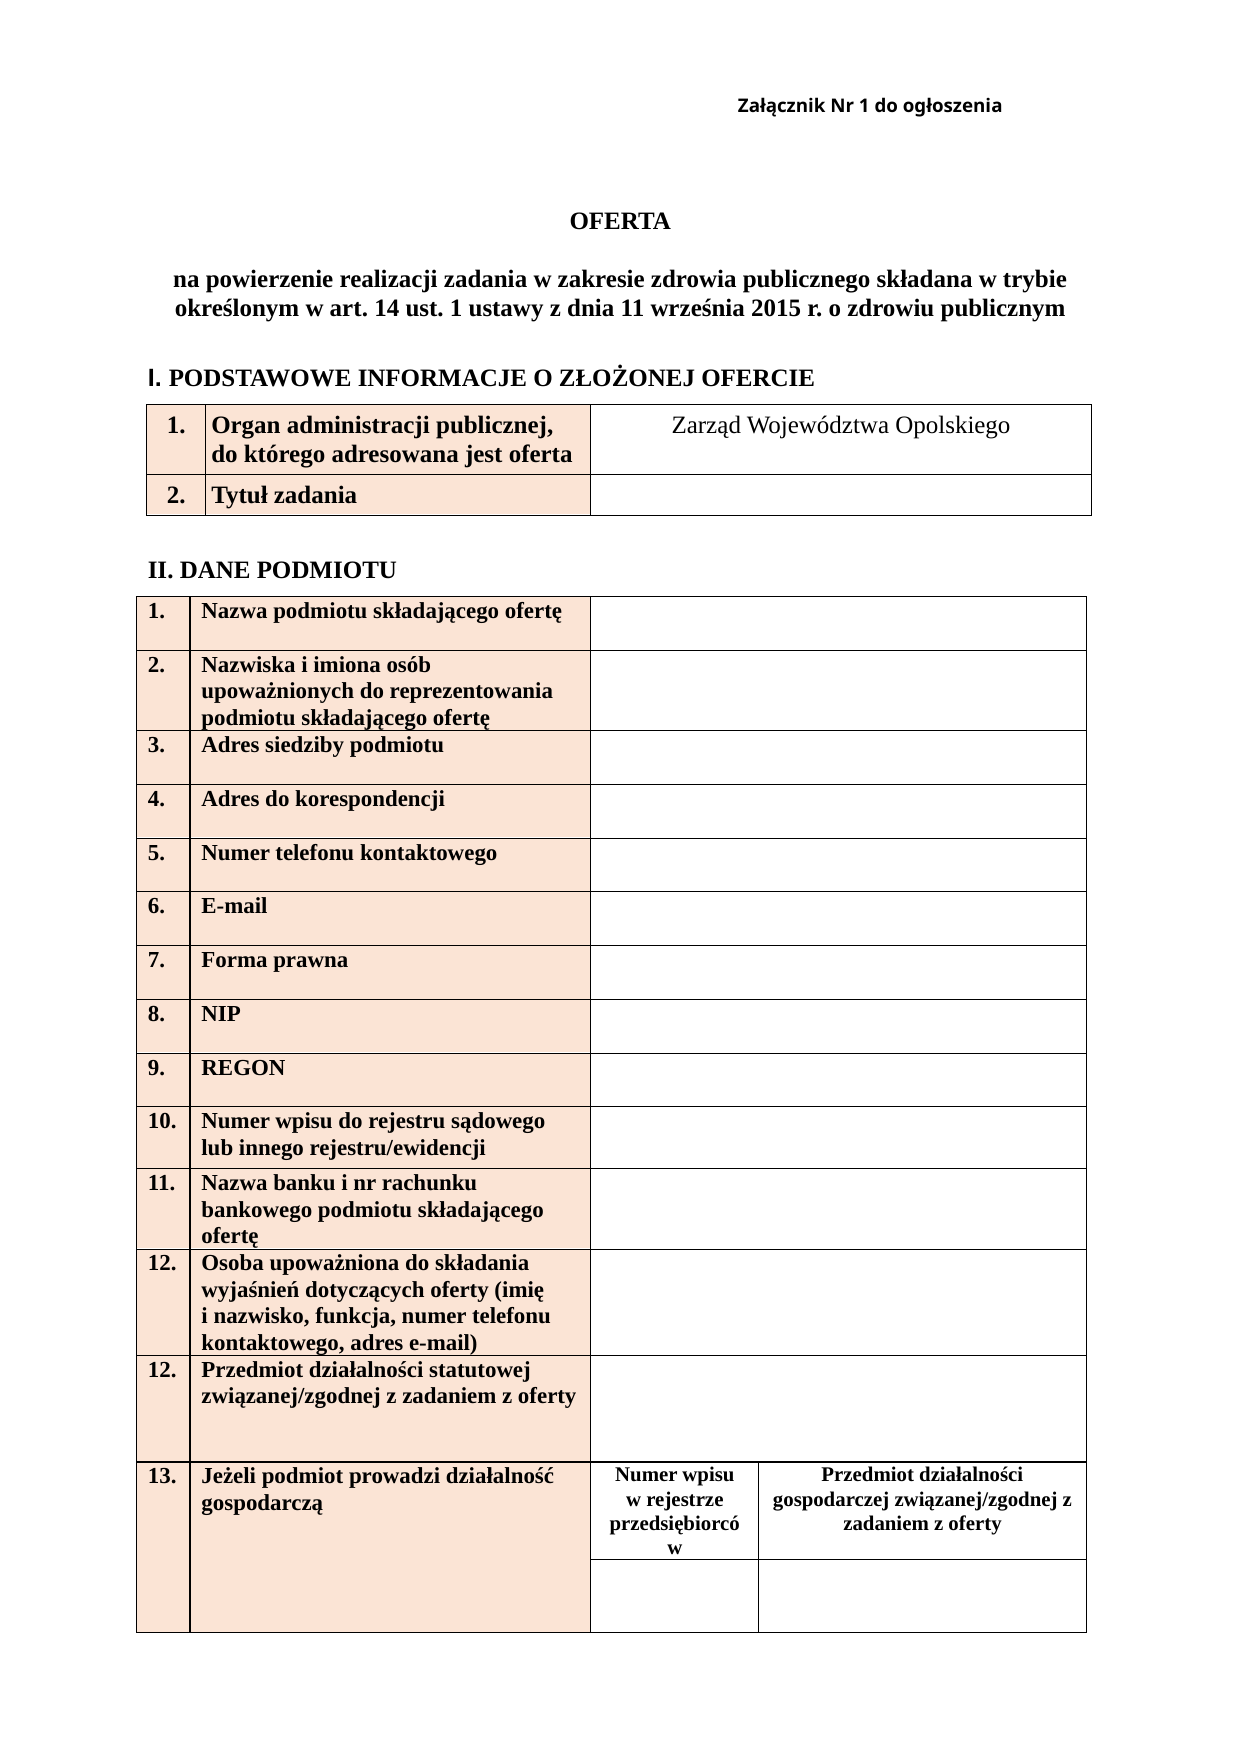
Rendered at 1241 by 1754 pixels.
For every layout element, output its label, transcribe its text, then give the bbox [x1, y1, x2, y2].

table_cell [591, 1250, 1086, 1355]
table_header Organ administracji publicznej, do którego adresowana jest oferta [206, 405, 590, 474]
table_cell Nazwiska i imiona osób upoważnionych do reprezentowania podmiotu składającego ofertę [191, 651, 590, 730]
table_cell [591, 785, 1086, 837]
table_cell 12. [137, 1250, 189, 1355]
table_cell 2. [147, 475, 205, 514]
table_header [591, 597, 1086, 650]
table_header Nazwa podmiotu składającego ofertę [191, 597, 590, 650]
table_header Zarząd Województwa Opolskiego [591, 405, 1091, 474]
table_header 1. [137, 597, 189, 650]
table_cell Osoba upoważniona do składania wyjaśnień dotyczących oferty (imię i nazwisko, funkcja, numer telefonu kontaktowego, adres e-mail) [191, 1250, 590, 1355]
table_cell Adres do korespondencji [191, 785, 590, 837]
subtitle Załącznik Nr 1 do ogłoszenia [664, 93, 1093, 118]
table_cell 10. [137, 1107, 189, 1168]
table_cell Adres siedziby podmiotu [191, 731, 590, 784]
table_cell Numer wpisu w rejestrze przedsiębiorców [591, 1463, 758, 1559]
table_cell Tytuł zadania [206, 475, 590, 514]
text OFERTA [148, 206, 1093, 235]
table_cell [591, 731, 1086, 784]
table_cell [591, 839, 1086, 891]
table_cell [591, 475, 1091, 514]
table_cell Przedmiot działalności statutowej związanej/zgodnej z zadaniem z oferty [191, 1356, 590, 1461]
table_cell Przedmiot działalności gospodarczej związanej/zgodnej z zadaniem z oferty [759, 1463, 1086, 1559]
table_cell 9. [137, 1054, 189, 1106]
table_cell 13. [137, 1463, 189, 1632]
table_header 1. [147, 405, 205, 474]
table_cell NIP [191, 1000, 590, 1052]
table_cell Forma prawna [191, 946, 590, 999]
table_cell Jeżeli podmiot prowadzi działalność gospodarczą [191, 1463, 590, 1632]
table_cell 8. [137, 1000, 189, 1052]
table_cell [591, 1107, 1086, 1168]
table_cell 11. [137, 1169, 189, 1248]
table_cell [591, 1560, 758, 1632]
table_cell [591, 1054, 1086, 1106]
table_cell 6. [137, 892, 189, 945]
table_cell 3. [137, 731, 189, 784]
text II. DANE PODMIOTU [148, 556, 1093, 584]
table_cell [591, 892, 1086, 945]
table_cell 5. [137, 839, 189, 891]
table_cell Numer wpisu do rejestru sądowego lub innego rejestru/ewidencji [191, 1107, 590, 1168]
table_cell [759, 1560, 1086, 1632]
table_cell Nazwa banku i nr rachunku bankowego podmiotu składającego ofertę [191, 1169, 590, 1248]
text na powierzenie realizacji zadania w zakresie zdrowia publicznego składana w trybie określonym w art. 14 ust. 1 ustawy z dnia 11 września 2015 r. o zdrowiu publicznym [148, 264, 1093, 322]
table_cell 12. [137, 1356, 189, 1461]
table_cell Numer telefonu kontaktowego [191, 839, 590, 891]
table_cell 2. [137, 651, 189, 730]
table_cell [591, 1000, 1086, 1052]
table_cell 4. [137, 785, 189, 837]
table_cell 7. [137, 946, 189, 999]
text I. PODSTAWOWE INFORMACJE O ZŁOŻONEJ OFERCIE [148, 363, 1093, 392]
table_cell [591, 1356, 1086, 1461]
table_cell [591, 946, 1086, 999]
table_cell [591, 1169, 1086, 1248]
table_cell E-mail [191, 892, 590, 945]
table_cell [591, 651, 1086, 730]
table_cell REGON [191, 1054, 590, 1106]
